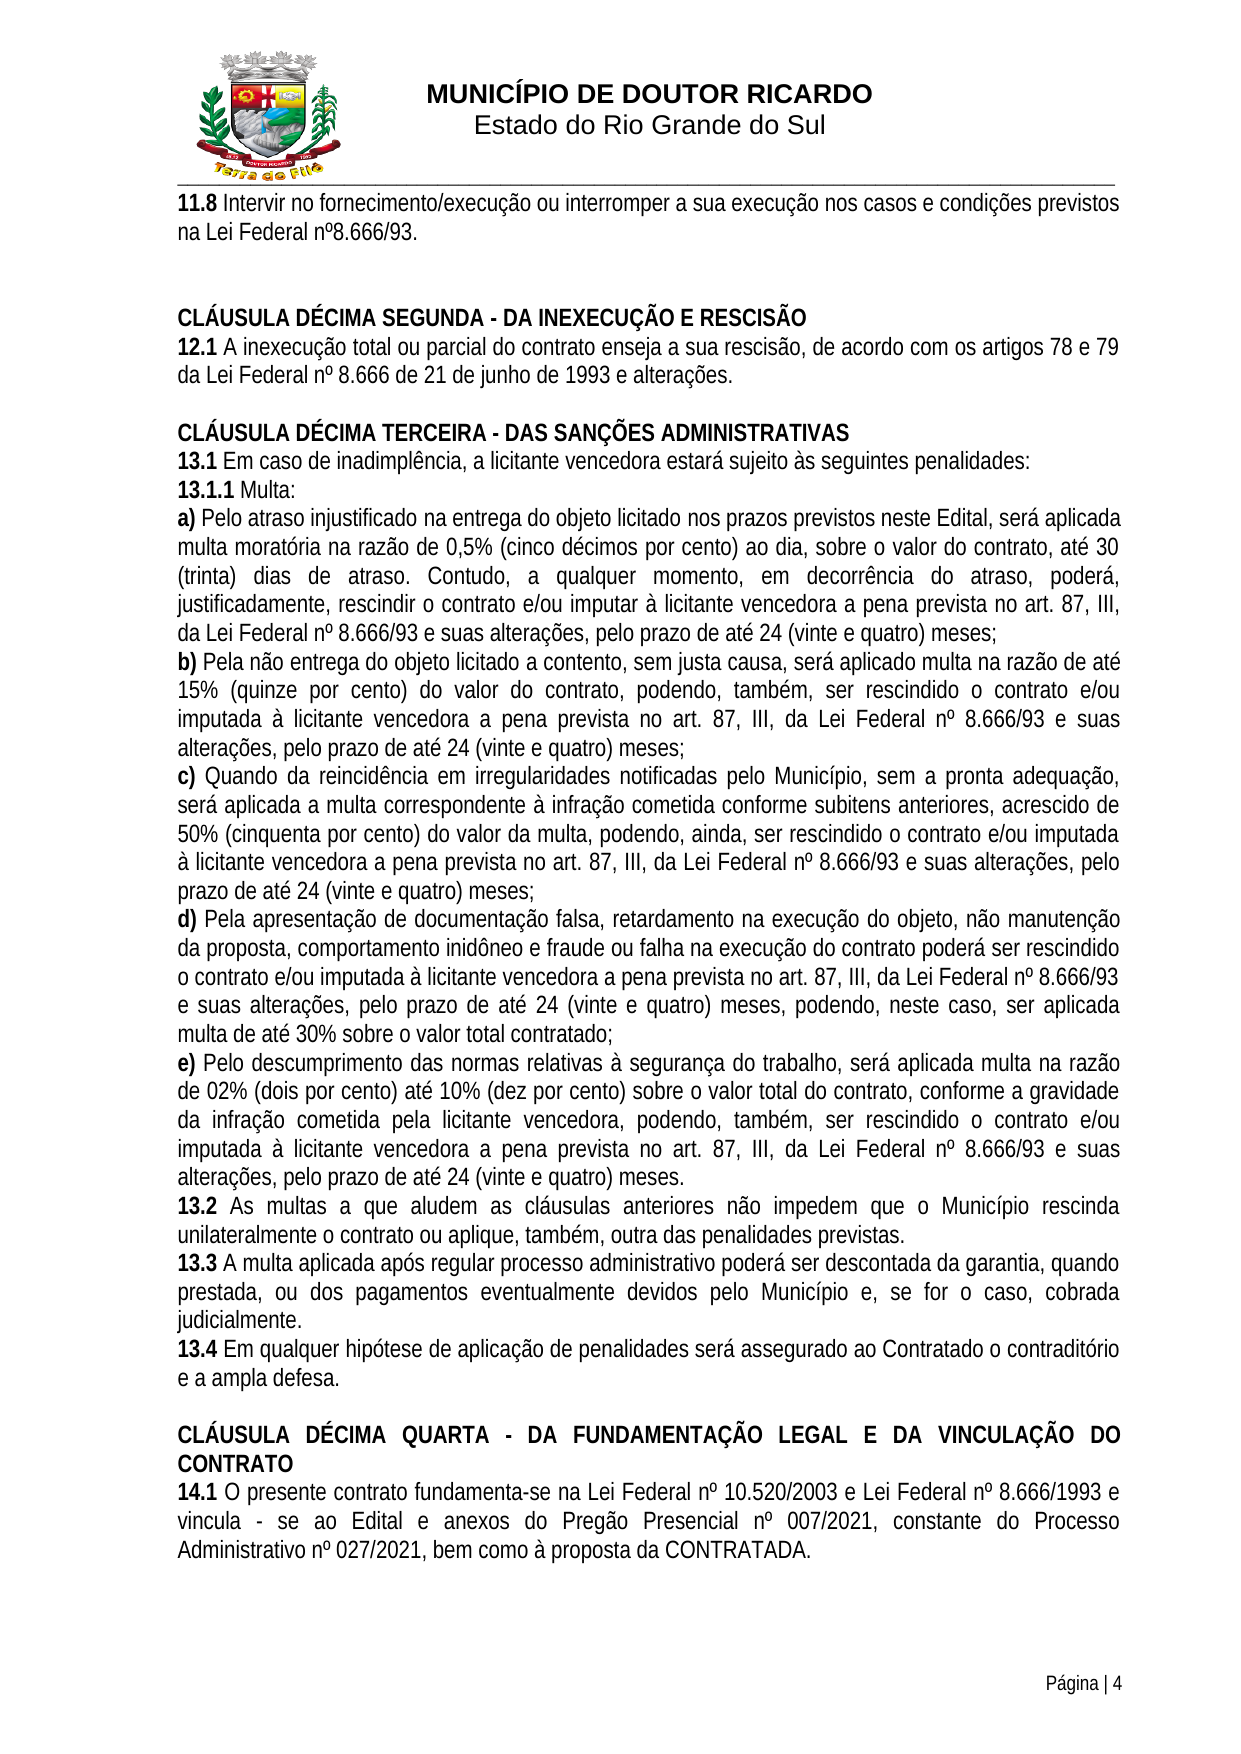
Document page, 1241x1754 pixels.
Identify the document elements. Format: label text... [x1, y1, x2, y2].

text 13.4 Em qualquer hipótese de aplicação de penalidades será assegurado ao Contratado o contraditório e a ampla defesa. [177, 1334, 1122, 1391]
text 13.1 Em caso de inadimplência, a licitante vencedora estará sujeito às seguintes penalidades: [177, 446, 1122, 475]
text CLÁUSULA DÉCIMA QUARTA - DA FUNDAMENTAÇÃO LEGAL E DA VINCULAÇÃO DO CONTRATO [177, 1420, 1122, 1477]
text a) Pelo atraso injustificado na entrega do objeto licitado nos prazos previstos neste Edital, será aplicada multa moratória na razão de 0,5% (cinco décimos por cento) ao dia, sobre o valor do contrato, até 30 (trinta) dias de atraso. Contudo, a qualquer momento, em decorrência do atraso, poderá, justificadamente, rescindir o contrato e/ou imputar à licitante vencedora a pena prevista no art. 87, III, da Lei Federal nº 8.666/93 e suas alterações, pelo prazo de até 24 (vinte e quatro) meses; [177, 503, 1122, 647]
text b) Pela não entrega do objeto licitado a contento, sem justa causa, será aplicado multa na razão de até 15% (quinze por cento) do valor do contrato, podendo, também, ser rescindido o contrato e/ou imputada à licitante vencedora a pena prevista no art. 87, III, da Lei Federal nº 8.666/93 e suas alterações, pelo prazo de até 24 (vinte e quatro) meses; [177, 647, 1122, 761]
picture [183, 41, 351, 185]
text 12.1 A inexecução total ou parcial do contrato enseja a sua rescisão, de acordo com os artigos 78 e 79 da Lei Federal nº 8.666 de 21 de junho de 1993 e alterações. [177, 332, 1122, 389]
text d) Pela apresentação de documentação falsa, retardamento na execução do objeto, não manutenção da proposta, comportamento inidôneo e fraude ou falha na execução do contrato poderá ser rescindido o contrato e/ou imputada à licitante vencedora a pena prevista no art. 87, III, da Lei Federal nº 8.666/93 e suas alterações, pelo prazo de até 24 (vinte e quatro) meses, podendo, neste caso, ser aplicada multa de até 30% sobre o valor total contratado; [177, 904, 1122, 1048]
text c) Quando da reincidência em irregularidades notificadas pelo Município, sem a pronta adequação, será aplicada a multa correspondente à infração cometida conforme subitens anteriores, acrescido de 50% (cinquenta por cento) do valor da multa, podendo, ainda, ser rescindido o contrato e/ou imputada à licitante vencedora a pena prevista no art. 87, III, da Lei Federal nº 8.666/93 e suas alterações, pelo prazo de até 24 (vinte e quatro) meses; [177, 761, 1122, 904]
text e) Pelo descumprimento das normas relativas à segurança do trabalho, será aplicada multa na razão de 02% (dois por cento) até 10% (dez por cento) sobre o valor total do contrato, conforme a gravidade da infração cometida pela licitante vencedora, podendo, também, ser rescindido o contrato e/ou imputada à licitante vencedora a pena prevista no art. 87, III, da Lei Federal nº 8.666/93 e suas alterações, pelo prazo de até 24 (vinte e quatro) meses. [177, 1048, 1122, 1191]
text 13.3 A multa aplicada após regular processo administrativo poderá ser descontada da garantia, quando prestada, ou dos pagamentos eventualmente devidos pelo Município e, se for o caso, cobrada judicialmente. [177, 1248, 1122, 1334]
text 14.1 O presente contrato fundamenta-se na Lei Federal nº 10.520/2003 e Lei Federal nº 8.666/1993 e vincula - se ao Edital e anexos do Pregão Presencial nº 007/2021, constante do Processo Administrativo nº 027/2021, bem como à proposta da CONTRATADA. [177, 1477, 1122, 1563]
text 13.2 As multas a que aludem as cláusulas anteriores não impedem que o Município rescinda unilateralmente o contrato ou aplique, também, outra das penalidades previstas. [177, 1191, 1122, 1248]
text 13.1.1 Multa: [177, 475, 1122, 503]
text CLÁUSULA DÉCIMA TERCEIRA - DAS SANÇÕES ADMINISTRATIVAS [177, 417, 1122, 446]
text CLÁUSULA DÉCIMA SEGUNDA - DA INEXECUÇÃO E RESCISÃO [177, 303, 1122, 332]
text 11.8 Intervir no fornecimento/execução ou interromper a sua execução nos casos e condições previstos na Lei Federal nº8.666/93. [177, 188, 1122, 246]
